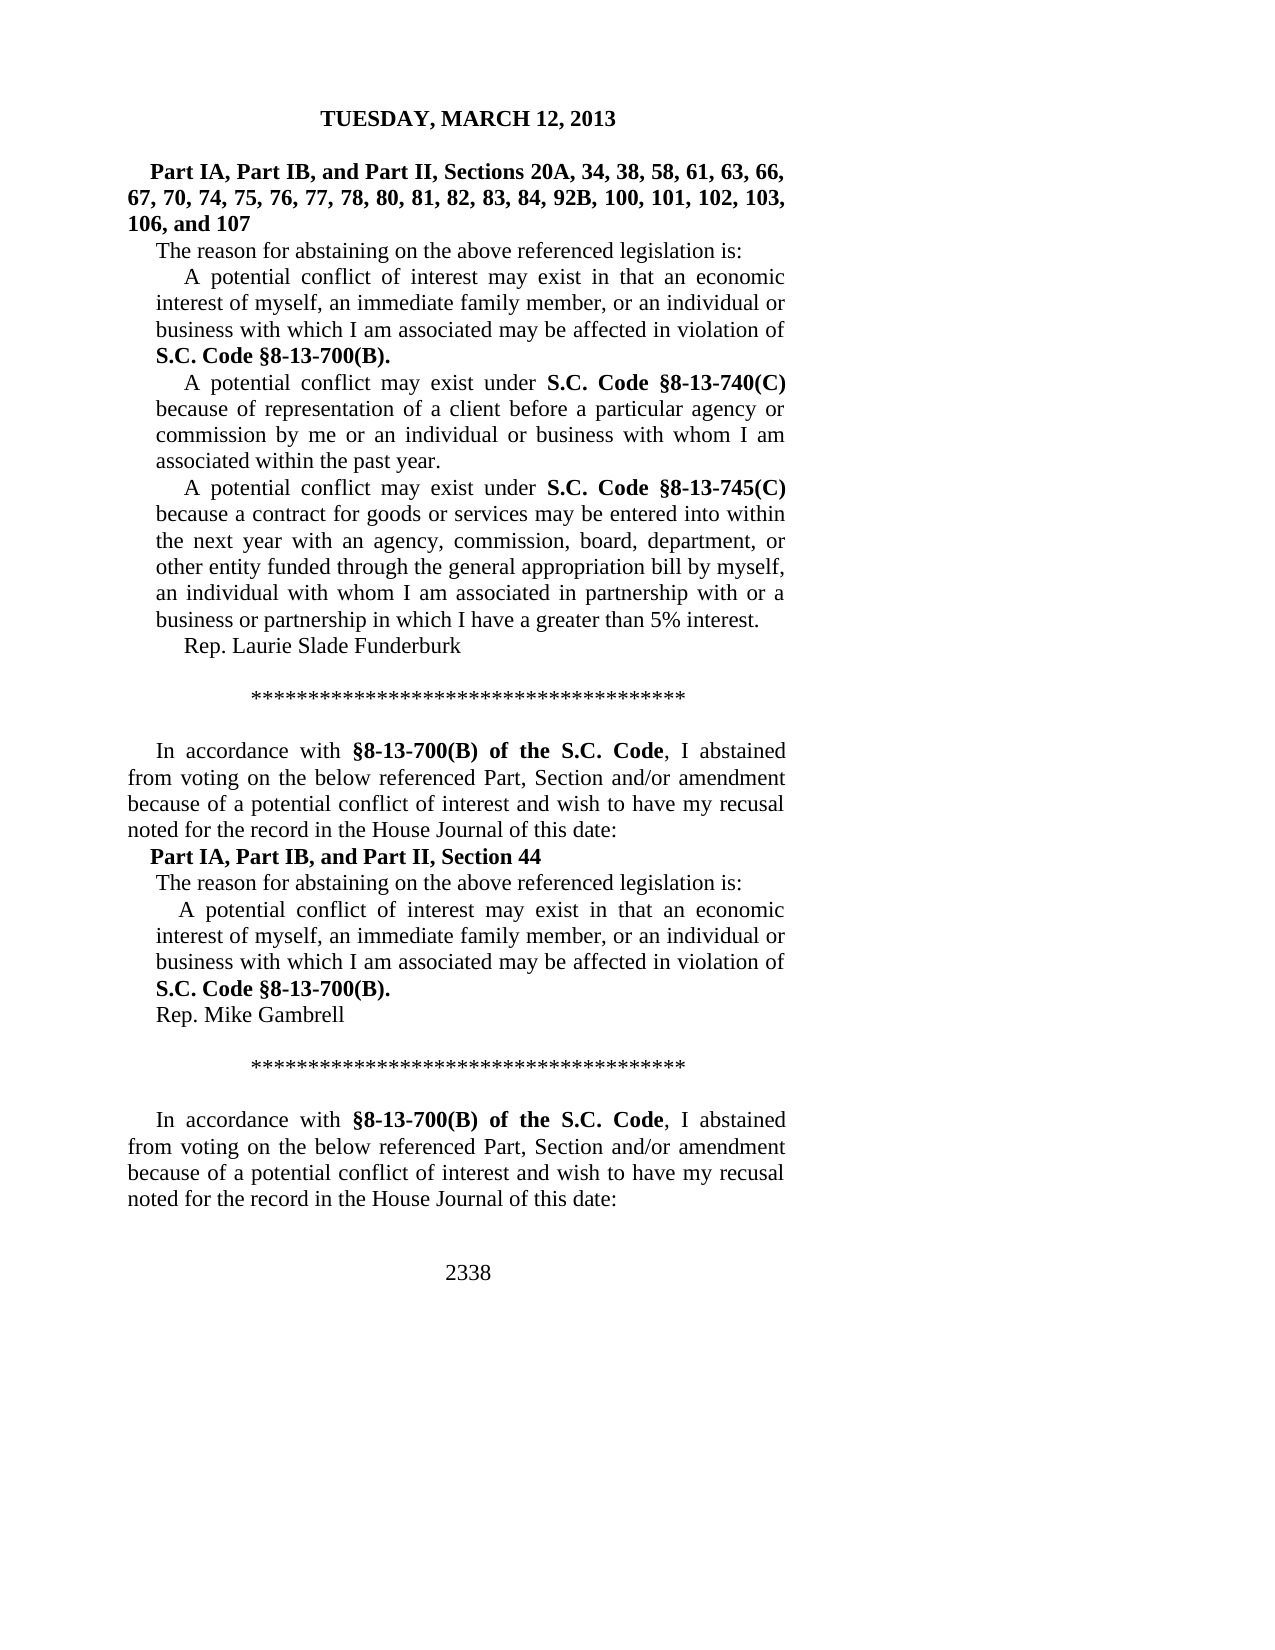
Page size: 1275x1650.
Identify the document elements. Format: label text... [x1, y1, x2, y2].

text Part IA, Part IB, and Part II, Section 44 [127, 843, 786, 869]
text Rep. Mike Gambrell [127, 1001, 786, 1027]
text In accordance with §8-13-700(B) of the S.C. Code, I abstained from voting on the below referenced Part, Section and/or amendment because of a potential conflict of interest and wish to have my recusal noted for the record in the House Journal of this date: [127, 737, 786, 843]
text A potential conflict may exist under S.C. Code §8-13-745(C) because a contract for goods or services may be entered into within the next year with an agency, commission, board, department, or other entity funded through the general appropriation bill by myself, an individual with whom I am associated in partnership with or a business or partnership in which I have a greater than 5% interest. [156, 474, 786, 632]
text In accordance with §8-13-700(B) of the S.C. Code, I abstained from voting on the below referenced Part, Section and/or amendment because of a potential conflict of interest and wish to have my recusal noted for the record in the House Journal of this date: [127, 1106, 786, 1212]
text A potential conflict of interest may exist in that an economic interest of myself, an immediate family member, or an individual or business with which I am associated may be affected in violation of S.C. Code §8-13-700(B). [156, 263, 786, 368]
text Part IA, Part IB, and Part II, Sections 20A, 34, 38, 58, 61, 63, 66, 67, 70, 74, 75, 76, 77, 78, 80, 81, 82, 83, 84, 92B, 100, 101, 102, 103, 106, and 107 [127, 158, 786, 237]
text A potential conflict of interest may exist in that an economic interest of myself, an immediate family member, or an individual or business with which I am associated may be affected in violation of S.C. Code §8-13-700(B). [156, 896, 786, 1001]
text Rep. Laurie Slade Funderburk [127, 632, 786, 658]
text ************************************** [127, 685, 786, 711]
text A potential conflict may exist under S.C. Code §8-13-740(C) because of representation of a client before a particular agency or commission by me or an individual or business with whom I am associated within the past year. [156, 368, 786, 474]
text The reason for abstaining on the above referenced legislation is: [127, 869, 786, 896]
text ************************************** [127, 1054, 786, 1080]
text The reason for abstaining on the above referenced legislation is: [127, 237, 786, 263]
